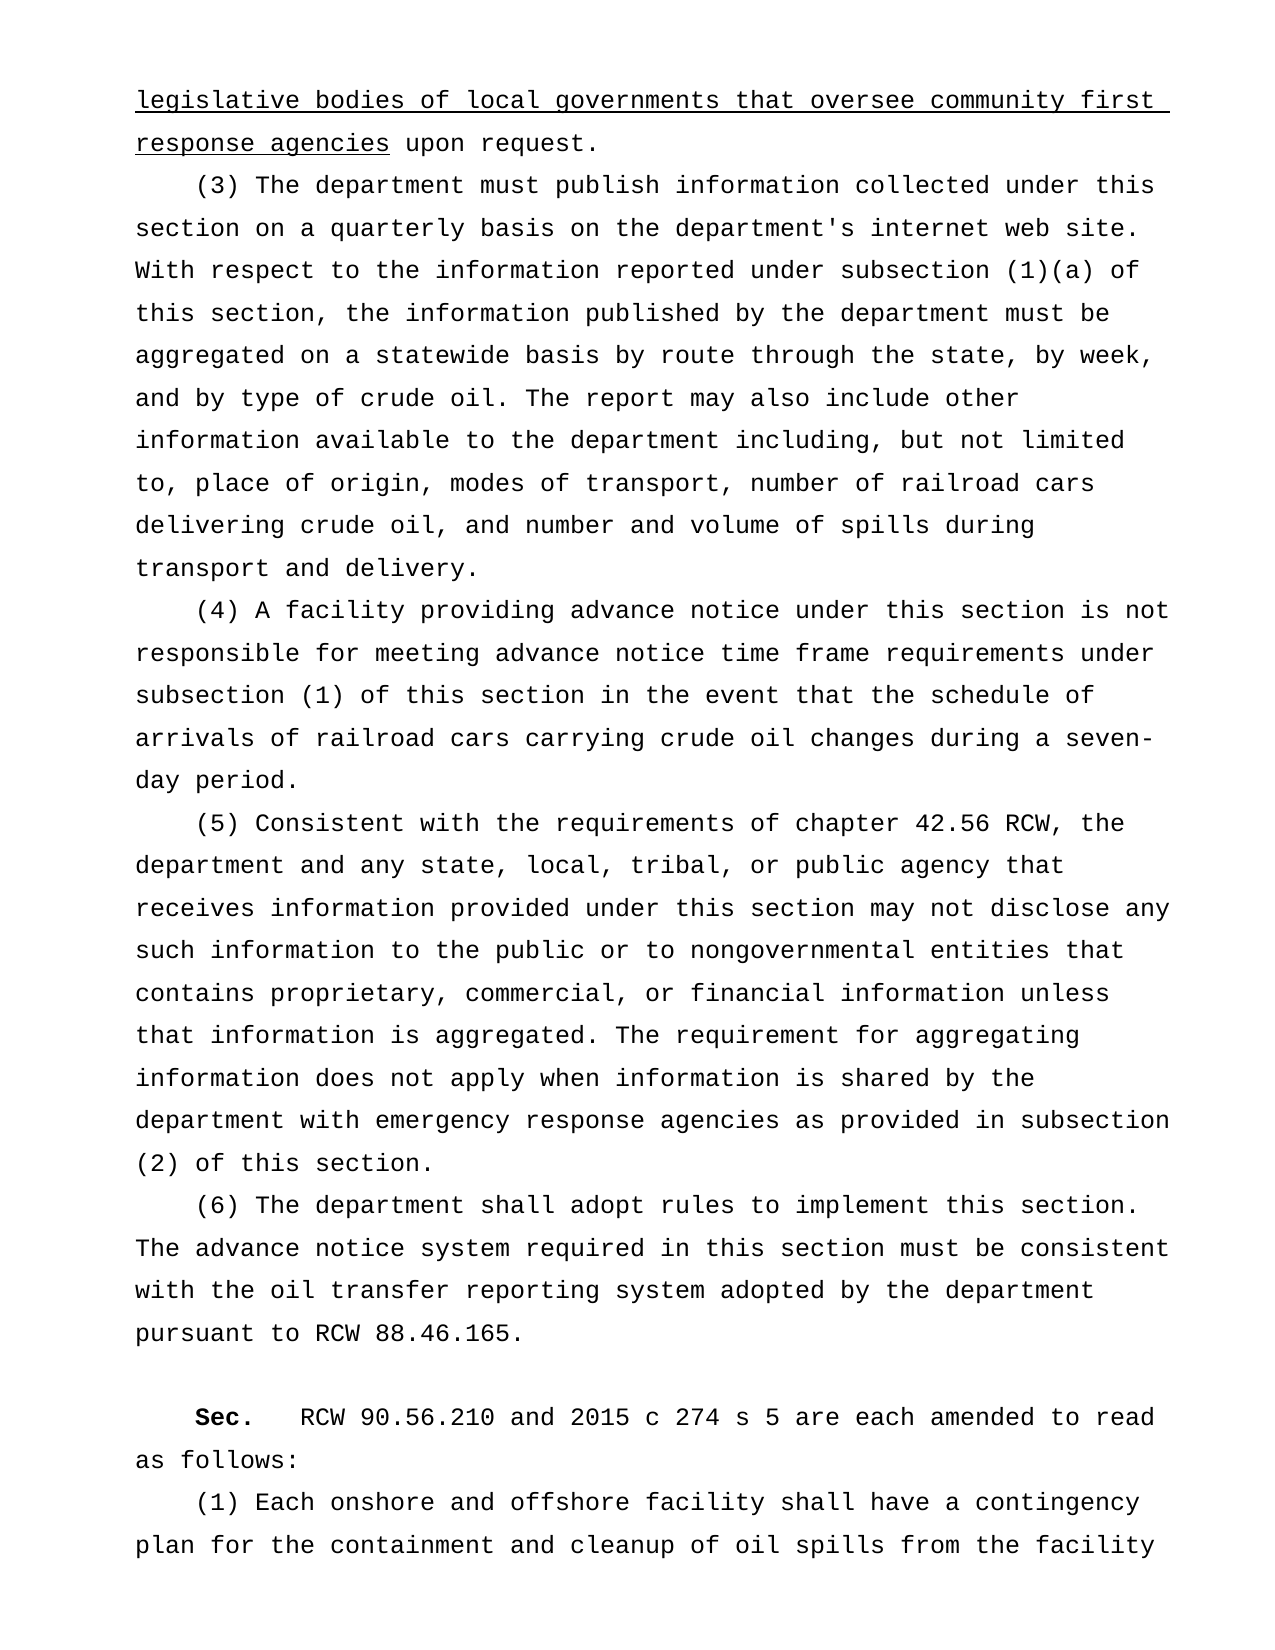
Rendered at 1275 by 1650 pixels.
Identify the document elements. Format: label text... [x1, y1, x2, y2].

text (3) The department must publish information collected under this section on a quarterly basis on the department's internet web site. With respect to the information reported under subsection (1)(a) of this section, the information published by the department must be aggregated on a statewide basis by route through the state, by week, and by type of crude oil. The report may also include other information available to the department including, but not limited to, place of origin, modes of transport, number of railroad cars delivering crude oil, and number and volume of spills during transport and delivery. [135, 160, 1170, 585]
text (6) The department shall adopt rules to implement this section. The advance notice system required in this section must be consistent with the oil transfer reporting system adopted by the department pursuant to RCW 88.46.165. [135, 1180, 1170, 1350]
text (5) Consistent with the requirements of chapter 42.56 RCW, the department and any state, local, tribal, or public agency that receives information provided under this section may not disclose any such information to the public or to nongovernmental entities that contains proprietary, commercial, or financial information unless that information is aggregated. The requirement for aggregating information does not apply when information is shared by the department with emergency response agencies as provided in subsection (2) of this section. [135, 797, 1170, 1180]
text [135, 113, 1170, 160]
text Sec. RCW 90.56.210 and 2015 c 274 s 5 are each amended to read as follows: [135, 1392, 1170, 1477]
text (4) A facility providing advance notice under this section is not responsible for meeting advance notice time frame requirements under subsection (1) of this section in the event that the schedule of arrivals of railroad cars carrying crude oil changes during a seven-day period. [135, 585, 1170, 797]
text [135, 1477, 1170, 1562]
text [135, 75, 1170, 111]
